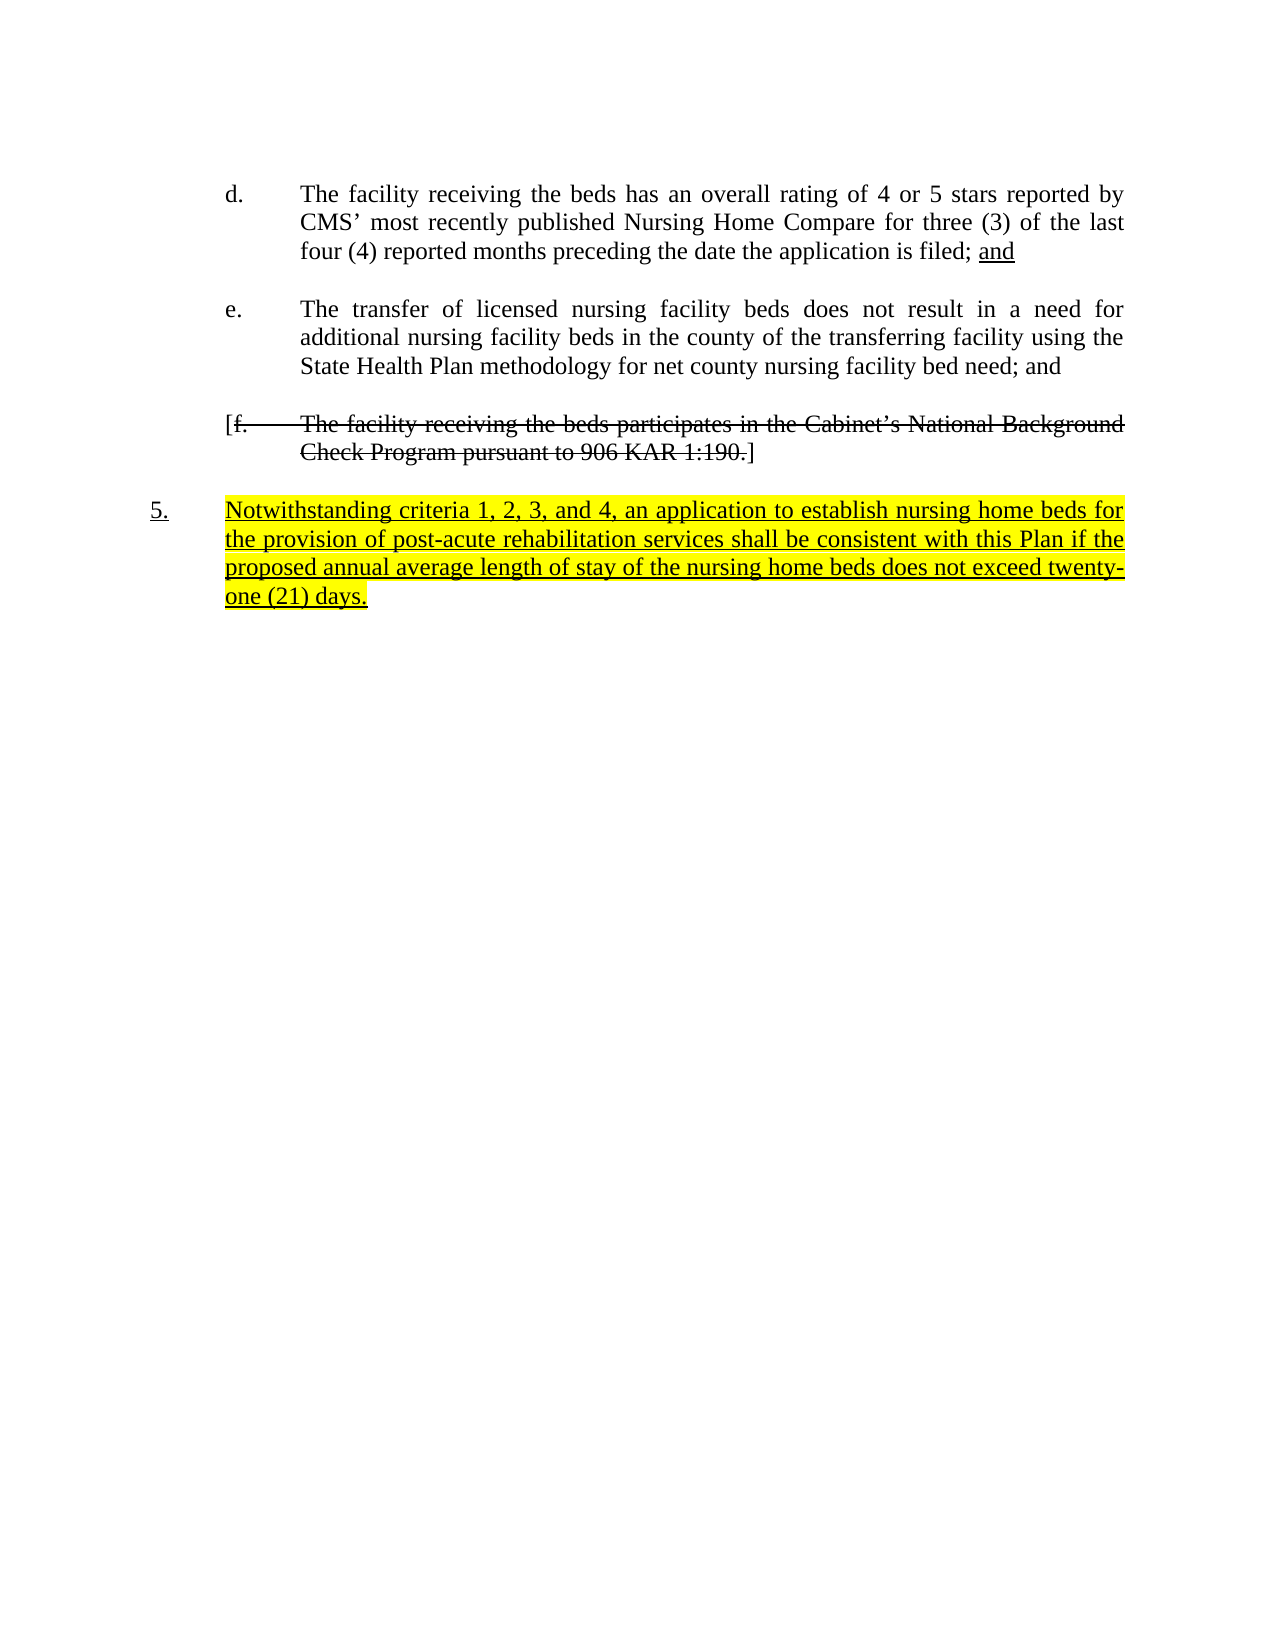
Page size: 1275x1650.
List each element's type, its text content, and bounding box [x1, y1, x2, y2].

text e. The transfer of licensed nursing facility beds does not result in a need for additional nursing facility beds in the county of the transferring facility using the State Health Plan methodology for net county nursing facility bed need; and [225, 294, 1125, 380]
text [f. The facility receiving the beds participates in the Cabinet’s National Background Check Program pursuant to 906 KAR 1:190.] [225, 409, 1125, 466]
text 5. Notwithstanding criteria 1, 2, 3, and 4, an application to establish nursing home beds for the provision of post-acute rehabilitation services shall be consistent with this Plan if the proposed annual average length of stay of the nursing home beds does not exceed twenty-one (21) days. [150, 495, 1125, 610]
text d. The facility receiving the beds has an overall rating of 4 or 5 stars reported by CMS’ most recently published Nursing Home Compare for three (3) of the last four (4) reported months preceding the date the application is filed; and [225, 179, 1125, 265]
